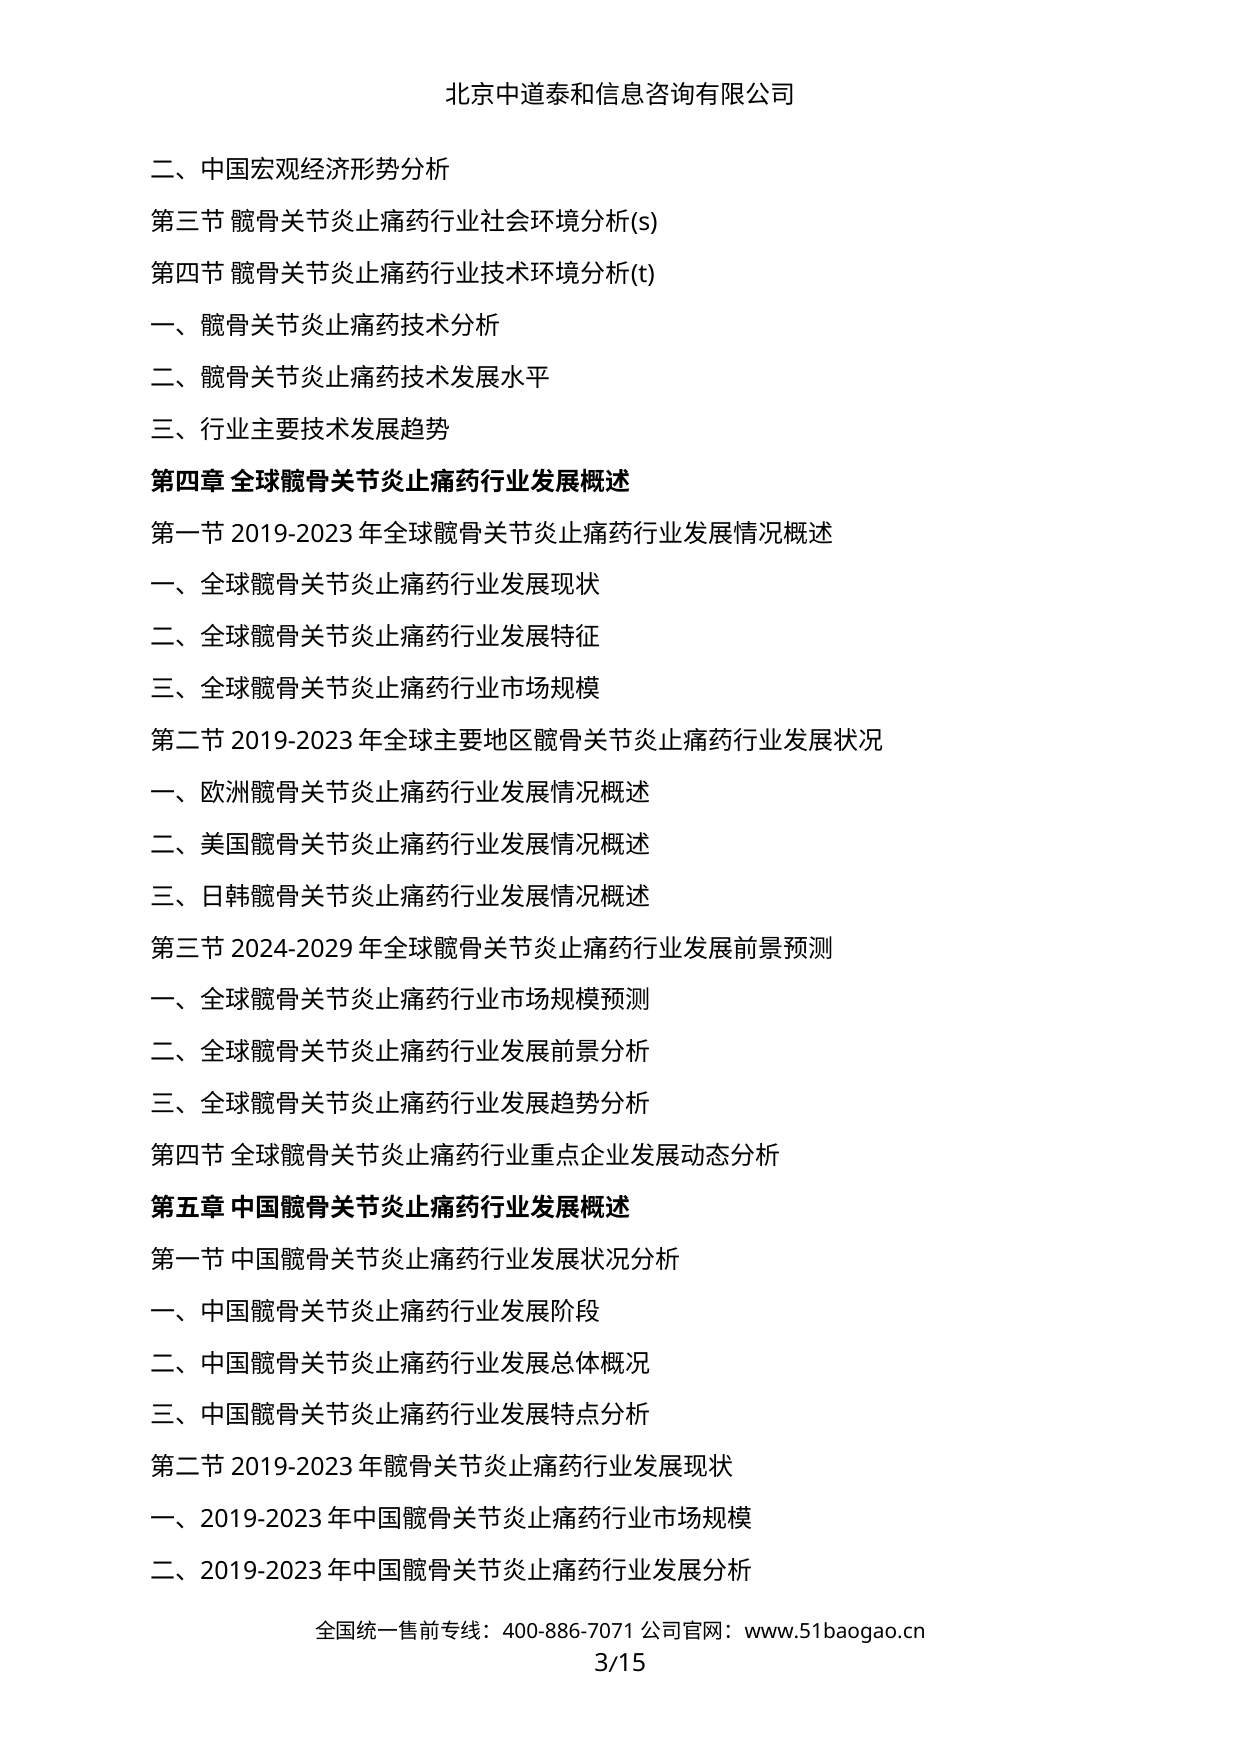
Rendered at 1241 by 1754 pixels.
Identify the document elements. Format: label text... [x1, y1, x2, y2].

text 一、全球髋骨关节炎止痛药行业发展现状 [150, 565, 1090, 601]
text 第四节 全球髋骨关节炎止痛药行业重点企业发展动态分析 [150, 1136, 1090, 1172]
text 二、髋骨关节炎止痛药技术发展水平 [150, 357, 1090, 394]
text 第一节 2019-2023年全球髋骨关节炎止痛药行业发展情况概述 [150, 513, 1090, 549]
text 第四章 全球髋骨关节炎止痛药行业发展概述 [150, 461, 1090, 497]
text 三、全球髋骨关节炎止痛药行业发展趋势分析 [150, 1084, 1090, 1120]
text 第二节 2019-2023年髋骨关节炎止痛药行业发展现状 [150, 1447, 1090, 1483]
text 第一节 中国髋骨关节炎止痛药行业发展状况分析 [150, 1239, 1090, 1276]
text 三、日韩髋骨关节炎止痛药行业发展情况概述 [150, 876, 1090, 912]
text 二、中国宏观经济形势分析 [150, 150, 1090, 186]
text 三、全球髋骨关节炎止痛药行业市场规模 [150, 669, 1090, 705]
text 二、美国髋骨关节炎止痛药行业发展情况概述 [150, 824, 1090, 861]
text 第三节 髋骨关节炎止痛药行业社会环境分析(s) [150, 202, 1090, 238]
text 第五章 中国髋骨关节炎止痛药行业发展概述 [150, 1187, 1090, 1224]
text 二、2019-2023年中国髋骨关节炎止痛药行业发展分析 [150, 1551, 1090, 1587]
text 一、2019-2023年中国髋骨关节炎止痛药行业市场规模 [150, 1499, 1090, 1535]
text 第二节 2019-2023年全球主要地区髋骨关节炎止痛药行业发展状况 [150, 721, 1090, 757]
text 第三节 2024-2029年全球髋骨关节炎止痛药行业发展前景预测 [150, 928, 1090, 964]
text 三、中国髋骨关节炎止痛药行业发展特点分析 [150, 1395, 1090, 1431]
text 三、行业主要技术发展趋势 [150, 409, 1090, 446]
text 二、全球髋骨关节炎止痛药行业发展前景分析 [150, 1032, 1090, 1068]
text 第四节 髋骨关节炎止痛药行业技术环境分析(t) [150, 254, 1090, 290]
text 一、全球髋骨关节炎止痛药行业市场规模预测 [150, 980, 1090, 1016]
text 一、欧洲髋骨关节炎止痛药行业发展情况概述 [150, 772, 1090, 809]
text 一、髋骨关节炎止痛药技术分析 [150, 306, 1090, 342]
text 二、全球髋骨关节炎止痛药行业发展特征 [150, 617, 1090, 653]
text 一、中国髋骨关节炎止痛药行业发展阶段 [150, 1291, 1090, 1327]
text 二、中国髋骨关节炎止痛药行业发展总体概况 [150, 1343, 1090, 1379]
